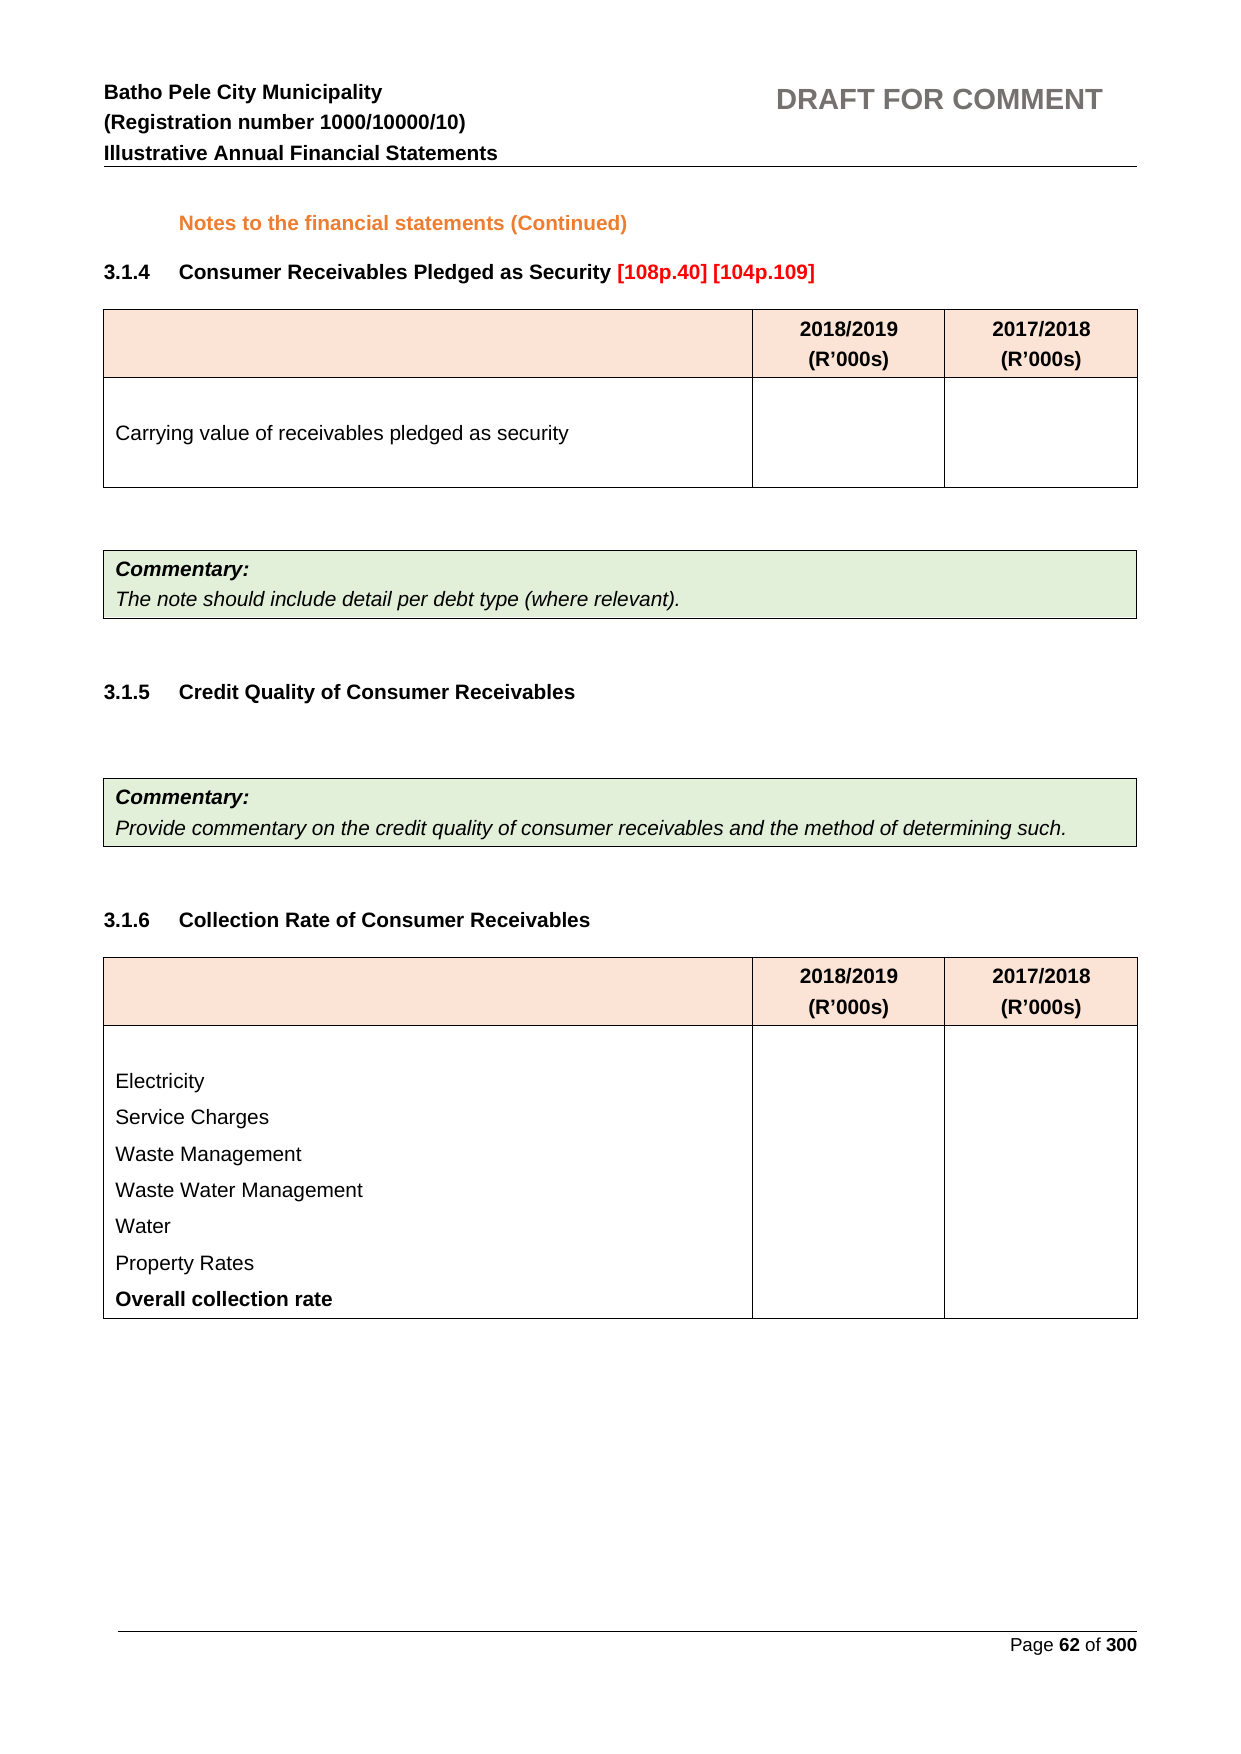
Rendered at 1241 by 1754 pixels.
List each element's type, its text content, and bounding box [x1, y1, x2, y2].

list Credit Quality of Consumer Receivables [103, 680, 1137, 704]
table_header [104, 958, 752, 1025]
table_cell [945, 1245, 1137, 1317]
text Notes to the financial statements (Continued) [178, 211, 1137, 235]
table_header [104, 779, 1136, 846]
list Collection Rate of Consumer Receivables [103, 908, 1137, 932]
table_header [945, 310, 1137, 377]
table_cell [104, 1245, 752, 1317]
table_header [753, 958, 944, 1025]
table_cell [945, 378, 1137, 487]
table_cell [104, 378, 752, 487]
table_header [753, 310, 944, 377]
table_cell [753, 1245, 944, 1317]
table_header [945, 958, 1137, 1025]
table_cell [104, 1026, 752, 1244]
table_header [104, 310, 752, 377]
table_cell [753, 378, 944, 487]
list Consumer Receivables Pledged as Security [108p.40] [104p.109] [103, 260, 1137, 284]
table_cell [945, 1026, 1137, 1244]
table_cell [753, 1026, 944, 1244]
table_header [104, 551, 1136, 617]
